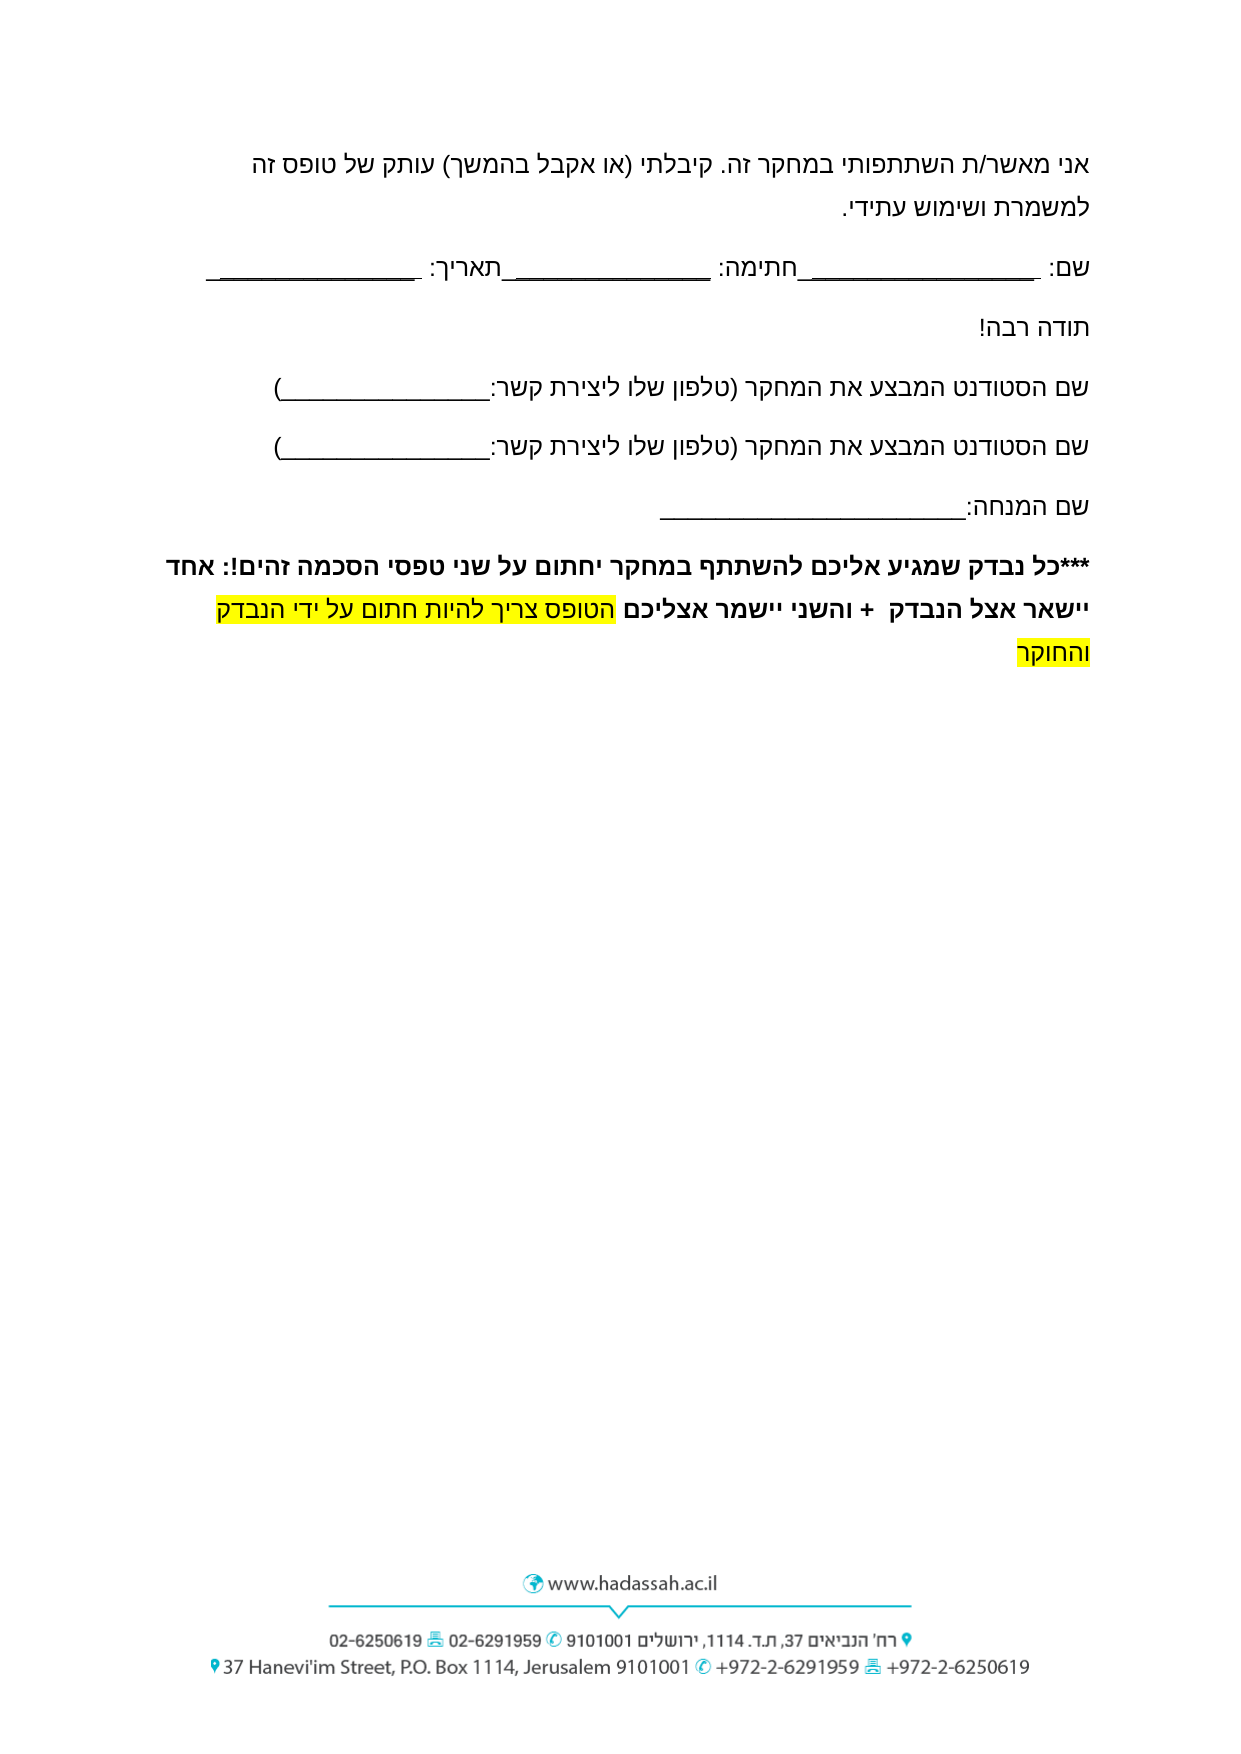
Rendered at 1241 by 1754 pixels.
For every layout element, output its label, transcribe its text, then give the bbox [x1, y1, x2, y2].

text ***כל נבדק שמגיע אליכם להשתתף במחקר יחתום על שני טפסי הסכמה זהים!: אחד יישאר אצל הנבדק + והשני יישמר אצליכם הטופס צריך להיות חתום על ידי הנבדק והחוקר [150, 552, 1090, 667]
text שם הסטודנט המבצע את המחקר (טלפון שלו ליצירת קשר:_______________) [150, 372, 1090, 401]
text שם המנחה:______________________ [150, 492, 1090, 521]
text שם הסטודנט המבצע את המחקר (טלפון שלו ליצירת קשר:_______________) [150, 432, 1090, 461]
picture [211, 1568, 1029, 1681]
text תודה רבה! [150, 313, 1090, 341]
text אני מאשר/ת השתתפותי במחקר זה. קיבלתי (או אקבל בהמשך) עותק של טופס זה למשמרת ושימוש עתידי. [150, 150, 1090, 222]
text שם: _________________חתימה: _______________תאריך: _______________ [150, 253, 1090, 282]
